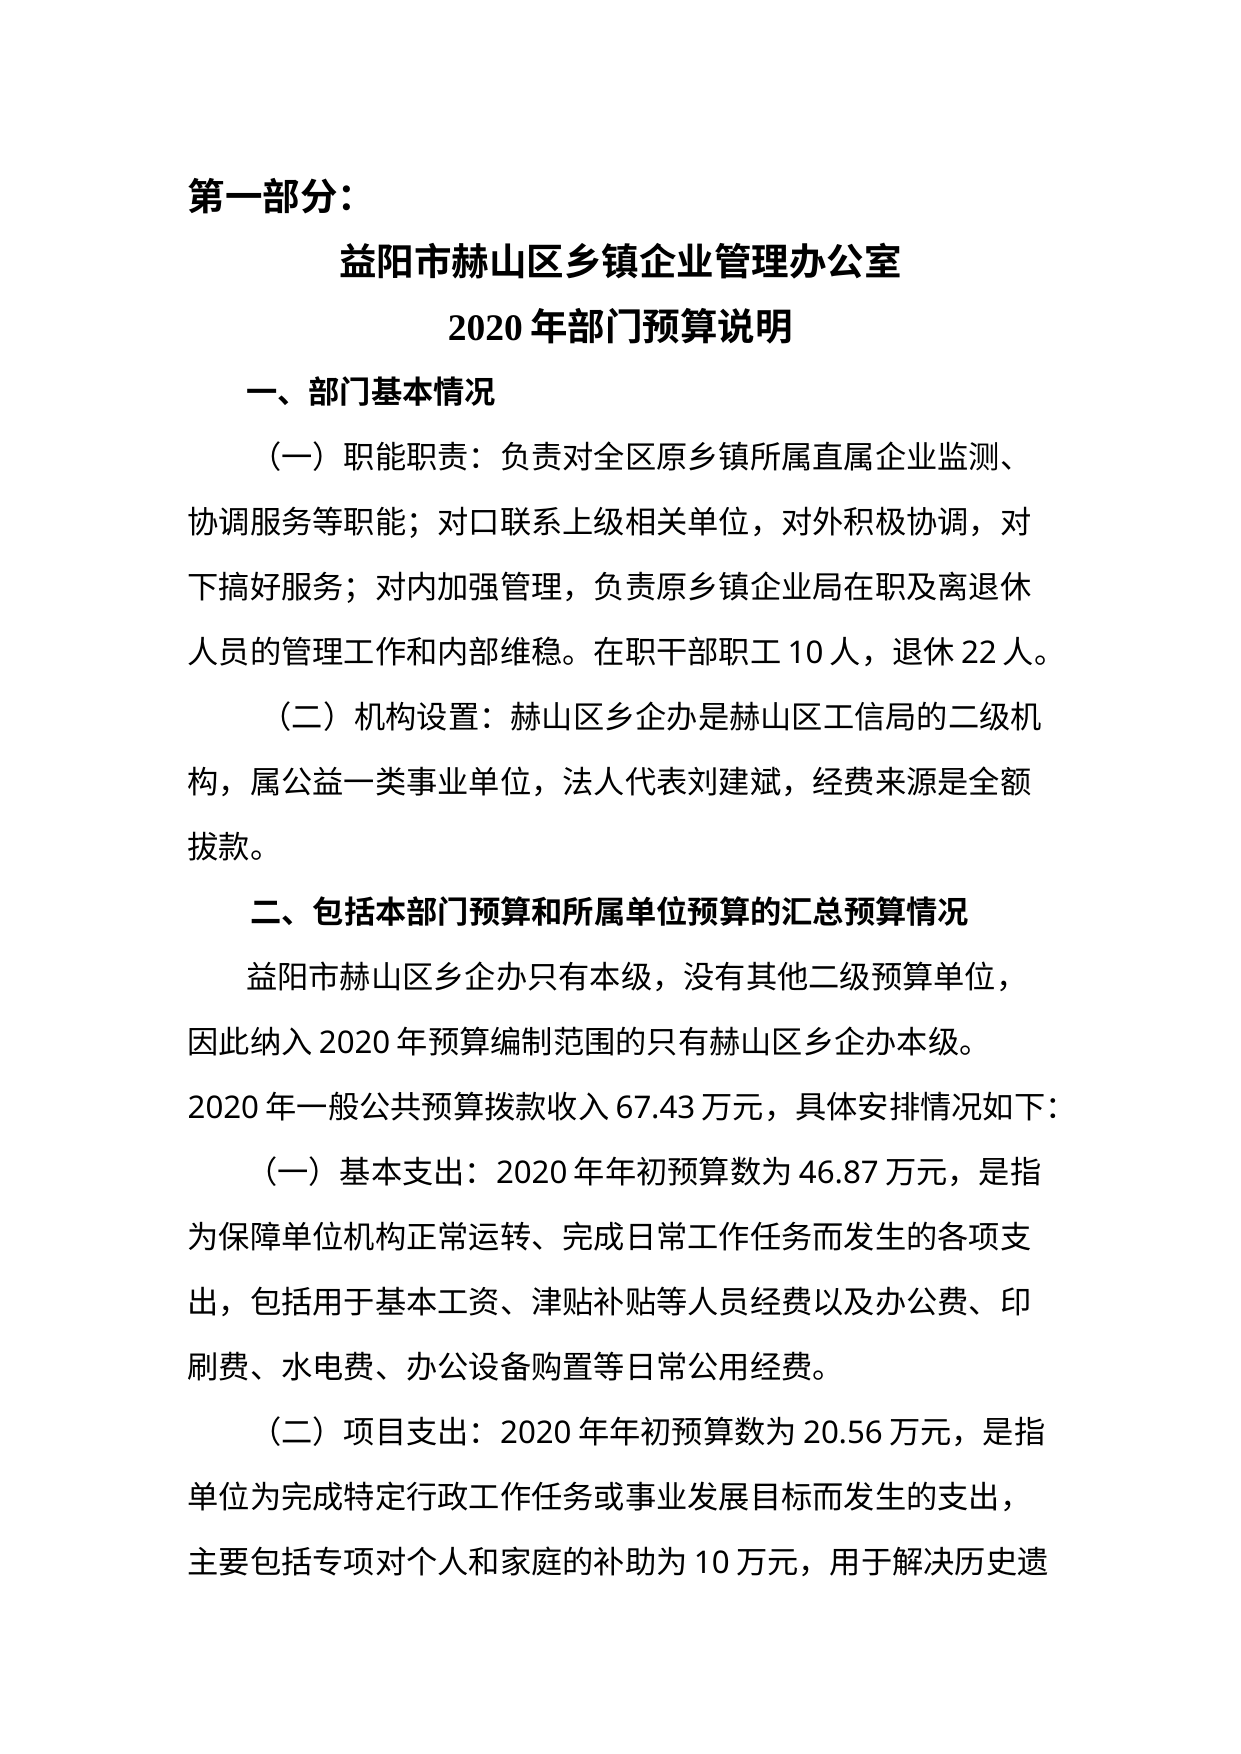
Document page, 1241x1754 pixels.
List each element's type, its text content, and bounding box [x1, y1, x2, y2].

text 益阳市赫山区乡企办只有本级，没有其他二级预算单位，因此纳入2020年预算编制范围的只有赫山区乡企办本级。2020年一般公共预算拨款收入67.43万元，具体安排情况如下： [187, 942, 1053, 1137]
text （二）机构设置：赫山区乡企办是赫山区工信局的二级机构，属公益一类事业单位，法人代表刘建斌，经费来源是全额拔款。 [187, 682, 1053, 877]
text 2020年部门预算说明 [187, 292, 1053, 357]
text 一、部门基本情况 [187, 357, 1053, 422]
text 益阳市赫山区乡镇企业管理办公室 [187, 227, 1053, 292]
text 二、包括本部门预算和所属单位预算的汇总预算情况 [187, 877, 1053, 942]
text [187, 1397, 1053, 1592]
text 第一部分： [187, 162, 1053, 227]
text （一）基本支出：2020年年初预算数为46.87万元，是指为保障单位机构正常运转、完成日常工作任务而发生的各项支出，包括用于基本工资、津贴补贴等人员经费以及办公费、印刷费、水电费、办公设备购置等日常公用经费。 [187, 1137, 1053, 1397]
text （一）职能职责：负责对全区原乡镇所属直属企业监测、协调服务等职能；对口联系上级相关单位，对外积极协调，对下搞好服务；对内加强管理，负责原乡镇企业局在职及离退休人员的管理工作和内部维稳。在职干部职工10人，退休22人。 [187, 422, 1053, 682]
